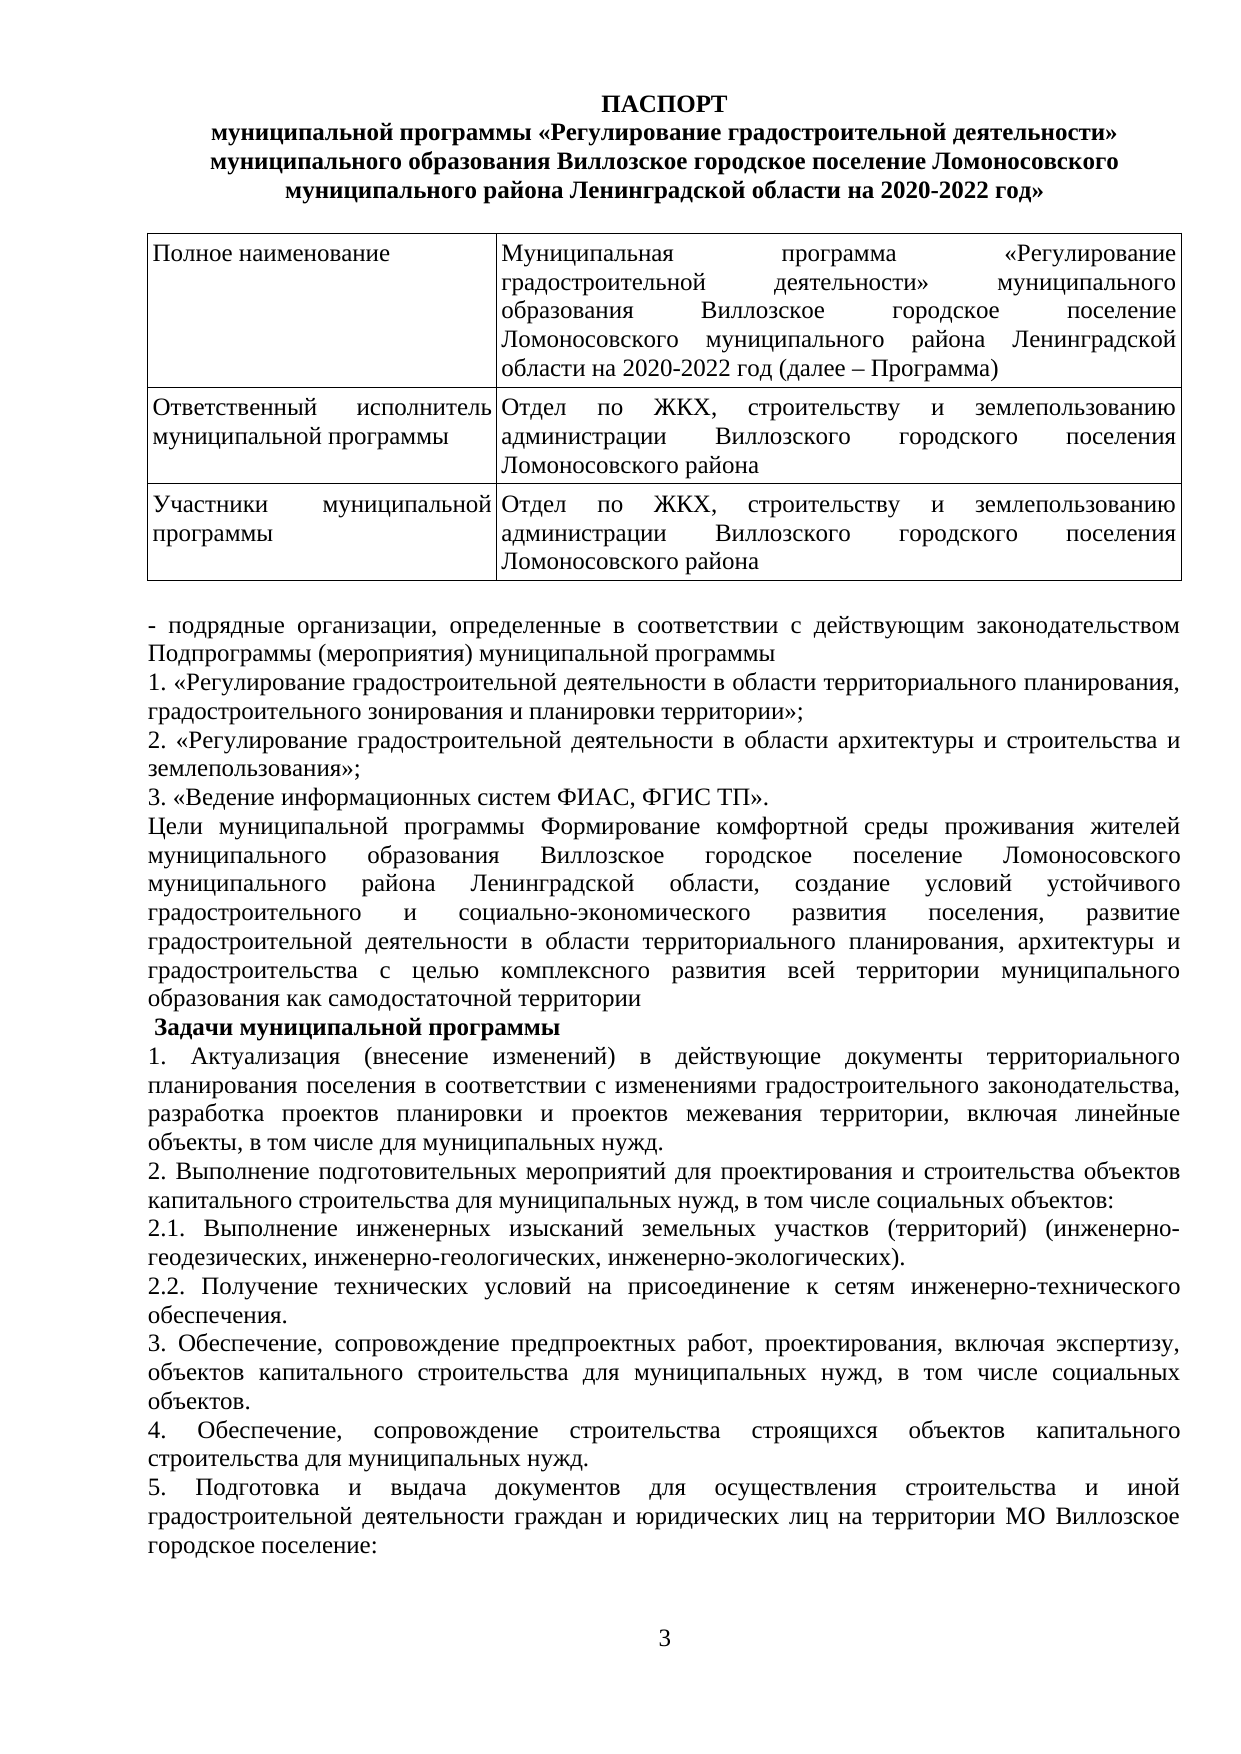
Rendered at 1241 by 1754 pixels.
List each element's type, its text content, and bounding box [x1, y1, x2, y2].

text 4. Обеспечение, сопровождение строительства строящихся объектов капитального строительства для муниципальных нужд. [148, 1415, 1181, 1472]
table_header Муниципальная программа «Регулирование градостроительной деятельности» муниципального образования Виллозское городское поселение Ломоносовского муниципального района Ленинградской области на 2020-2022 год (далее – Программа) [497, 234, 1181, 387]
table_cell Отдел по ЖКХ, строительству и землепользованию администрации Виллозского городского поселения Ломоносовского района [497, 484, 1181, 580]
text 5. Подготовка и выдача документов для осуществления строительства и иной градостроительной деятельности граждан и юридических лиц на территории МО Виллозское городское поселение: [148, 1472, 1181, 1558]
table_cell Участники муниципальной программы [148, 484, 496, 580]
table_header Полное наименование [148, 234, 496, 387]
text 2. «Регулирование градостроительной деятельности в области архитектуры и строительства и землепользования»; [148, 725, 1181, 782]
text - подрядные организации, определенные в соответствии с действующим законодательством Подпрограммы (мероприятия) муниципальной программы [148, 610, 1181, 667]
text 3. Обеспечение, сопровождение предпроектных работ, проектирования, включая экспертизу, объектов капитального строительства для муниципальных нужд, в том числе социальных объектов. [148, 1328, 1181, 1415]
text муниципальной программы «Регулирование градостроительной деятельности» муниципального образования Виллозское городское поселение Ломоносовского муниципального района Ленинградской области на 2020-2022 год» [148, 117, 1181, 204]
text Задачи муниципальной программы [148, 1012, 1181, 1041]
table_cell Отдел по ЖКХ, строительству и землепользованию администрации Виллозского городского поселения Ломоносовского района [497, 388, 1181, 483]
text 2.2. Получение технических условий на присоединение к сетям инженерно-технического обеспечения. [148, 1271, 1181, 1328]
text 2.1. Выполнение инженерных изысканий земельных участков (территорий) (инженерно-геодезических, инженерно-геологических, инженерно-экологических). [148, 1213, 1181, 1271]
text Цели муниципальной программы Формирование комфортной среды проживания жителей муниципального образования Виллозское городское поселение Ломоносовского муниципального района Ленинградской области, создание условий устойчивого градостроительного и социально-экономического развития поселения, развитие градостроительной деятельности в области территориального планирования, архитектуры и градостроительства с целью комплексного развития всей территории муниципального образования как самодостаточной территории [148, 811, 1181, 1012]
text 1. «Регулирование градостроительной деятельности в области территориального планирования, градостроительного зонирования и планировки территории»; [148, 667, 1181, 725]
text ПАСПОРТ [148, 89, 1181, 117]
table_cell Ответственный исполнитель муниципальной программы [148, 388, 496, 483]
text 2. Выполнение подготовительных мероприятий для проектирования и строительства объектов капитального строительства для муниципальных нужд, в том числе социальных объектов: [148, 1156, 1181, 1213]
text 1. Актуализация (внесение изменений) в действующие документы территориального планирования поселения в соответствии с изменениями градостроительного законодательства, разработка проектов планировки и проектов межевания территории, включая линейные объекты, в том числе для муниципальных нужд. [148, 1041, 1181, 1156]
text 3. «Ведение информационных систем ФИАС, ФГИС ТП». [148, 782, 1181, 811]
